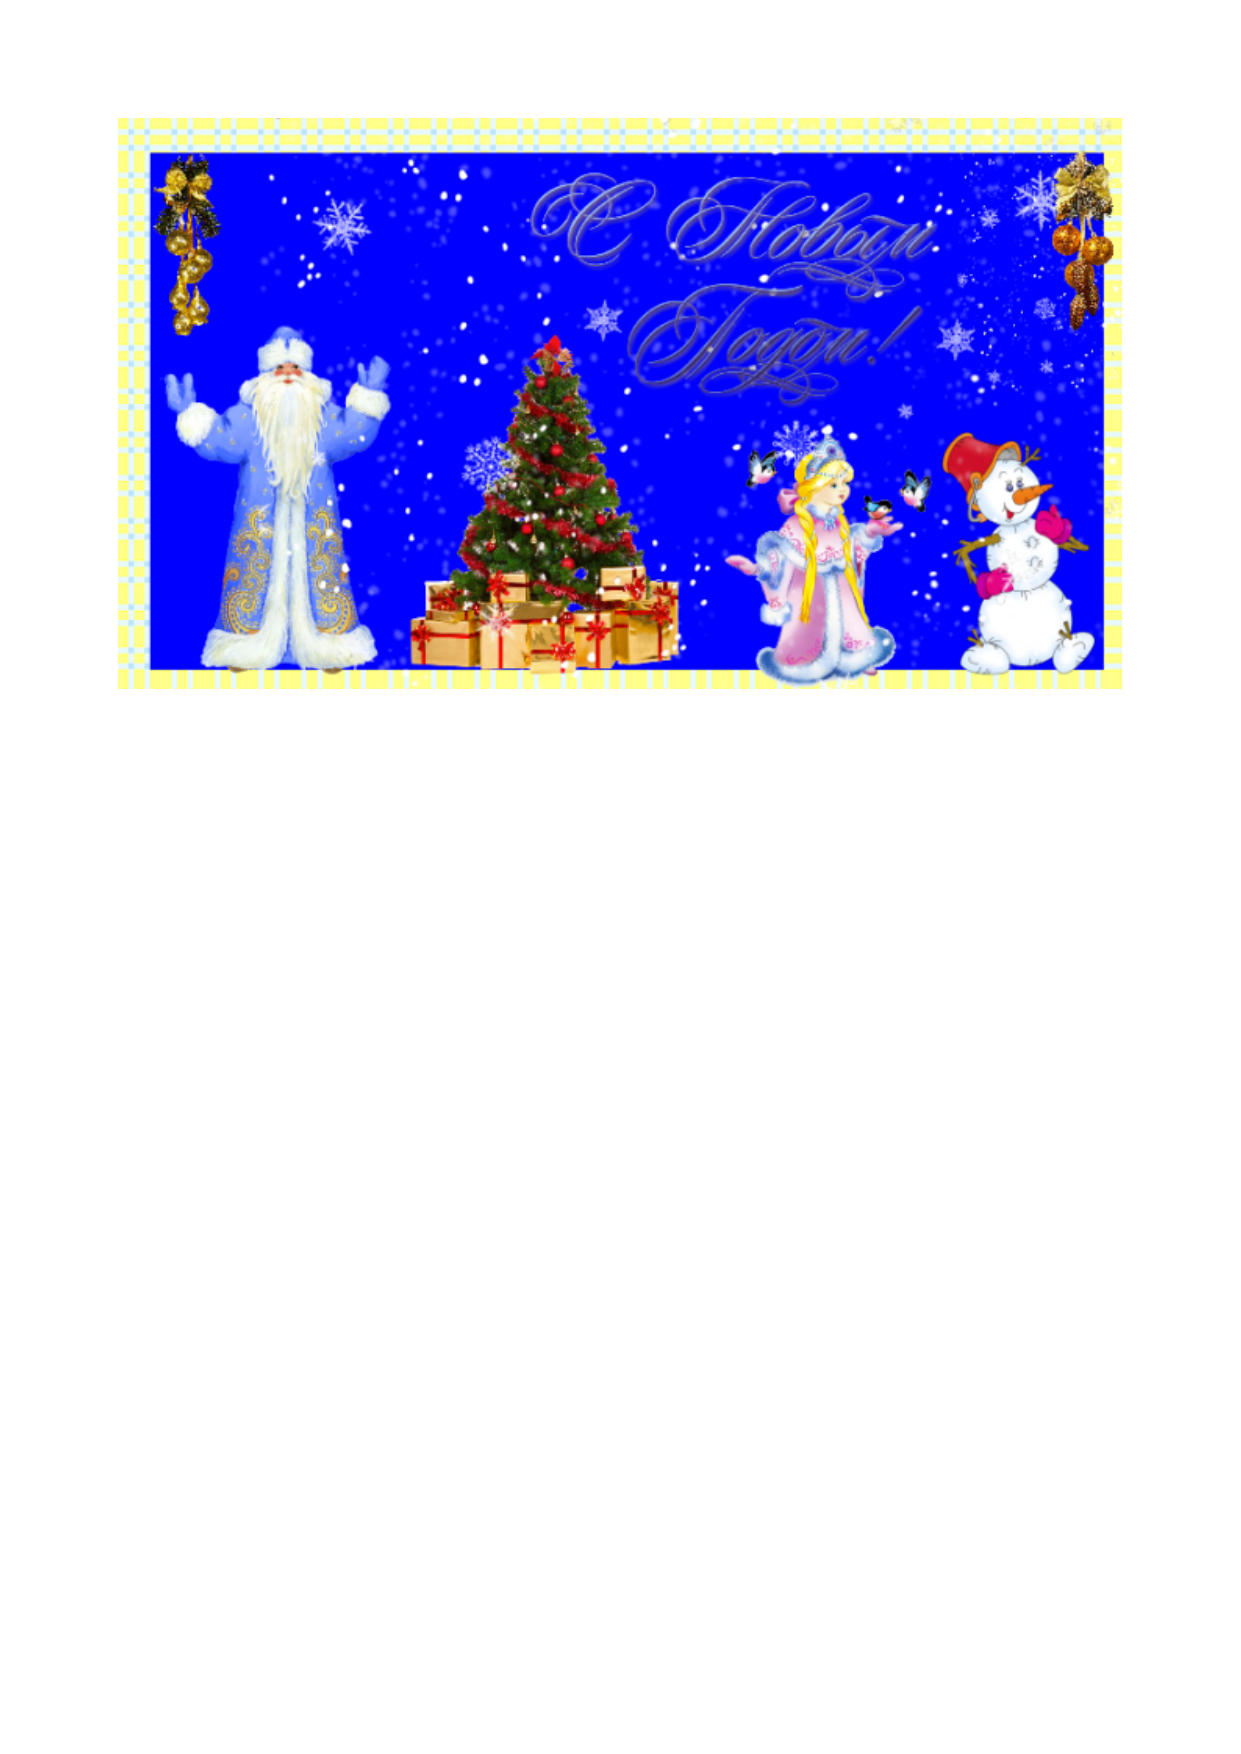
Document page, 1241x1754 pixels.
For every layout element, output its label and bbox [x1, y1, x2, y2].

picture [118, 118, 1123, 689]
